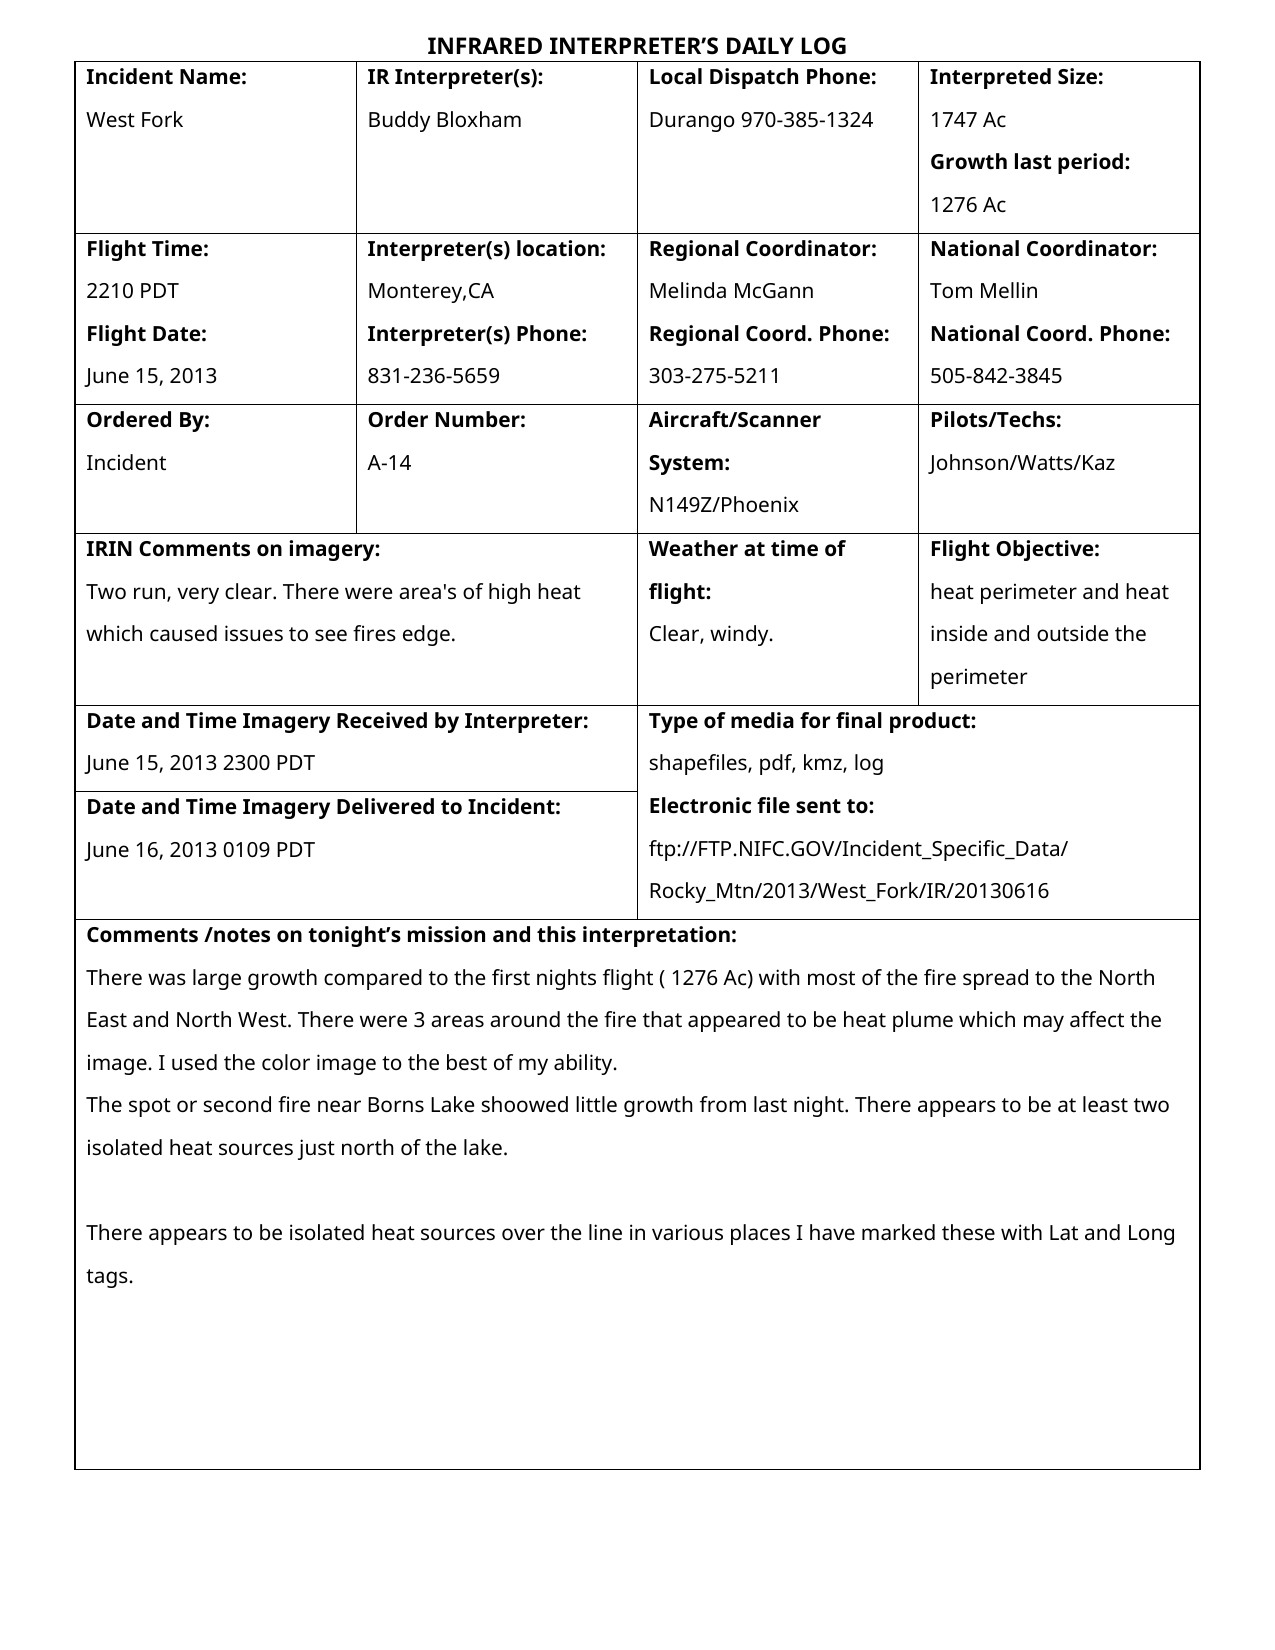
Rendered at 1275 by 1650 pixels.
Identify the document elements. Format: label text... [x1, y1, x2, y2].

table_header Incident Name: West Fork [76, 62, 356, 233]
table_cell IRIN Comments on imagery: Two run, very clear. There were area's of high heat which caused issues to see fires edge. [76, 534, 637, 705]
table_header Interpreted Size: 1747 Ac Growth last period: 1276 Ac [919, 62, 1199, 233]
table_header Local Dispatch Phone: Durango 970-385-1324 [638, 62, 918, 233]
table_cell Regional Coordinator: Melinda McGann Regional Coord. Phone: 303-275-5211 [638, 234, 918, 404]
table_cell Pilots/Techs: Johnson/Watts/Kaz [919, 405, 1199, 533]
table_cell Weather at time of flight: Clear, windy. [638, 534, 918, 705]
table_cell Flight Objective: heat perimeter and heat inside and outside the perimeter [919, 534, 1199, 705]
table_cell Order Number: A-14 [357, 405, 637, 533]
table_header IR Interpreter(s): Buddy Bloxham [357, 62, 637, 233]
table_cell Date and Time Imagery Received by Interpreter: June 15, 2013 2300 PDT [76, 706, 637, 791]
table_cell Flight Time: 2210 PDT Flight Date: June 15, 2013 [76, 234, 356, 404]
table_cell Interpreter(s) location: Monterey,CA Interpreter(s) Phone: 831-236-5659 [357, 234, 637, 404]
table_cell Comments /notes on tonight’s mission and this interpretation: There was large growth compared to the first nights flight ( 1276 Ac) with most of the fire spread to the North East and North West. There were 3 areas around the fire that appeared to be heat plume which may affect the image. I used the color image to the best of my ability. The spot or second fire near Borns Lake shoowed little growth from last night. There appears to be at least two isolated heat sources just north of the lake. There appears to be isolated heat sources over the line in various places I have marked these with Lat and Long tags. [76, 920, 1199, 1468]
table_cell Date and Time Imagery Delivered to Incident: June 16, 2013 0109 PDT [76, 792, 637, 919]
table_cell Type of media for final product: shapefiles, pdf, kmz, log Electronic file sent to: ftp://FTP.NIFC.GOV/Incident_Specific_Data/Rocky_Mtn/2013/West_Fork/IR/20130616 [638, 706, 1199, 919]
table_cell Aircraft/Scanner System: N149Z/Phoenix [638, 405, 918, 533]
table_cell National Coordinator: Tom Mellin National Coord. Phone: 505-842-3845 [919, 234, 1199, 404]
table_cell Ordered By: Incident [76, 405, 356, 533]
